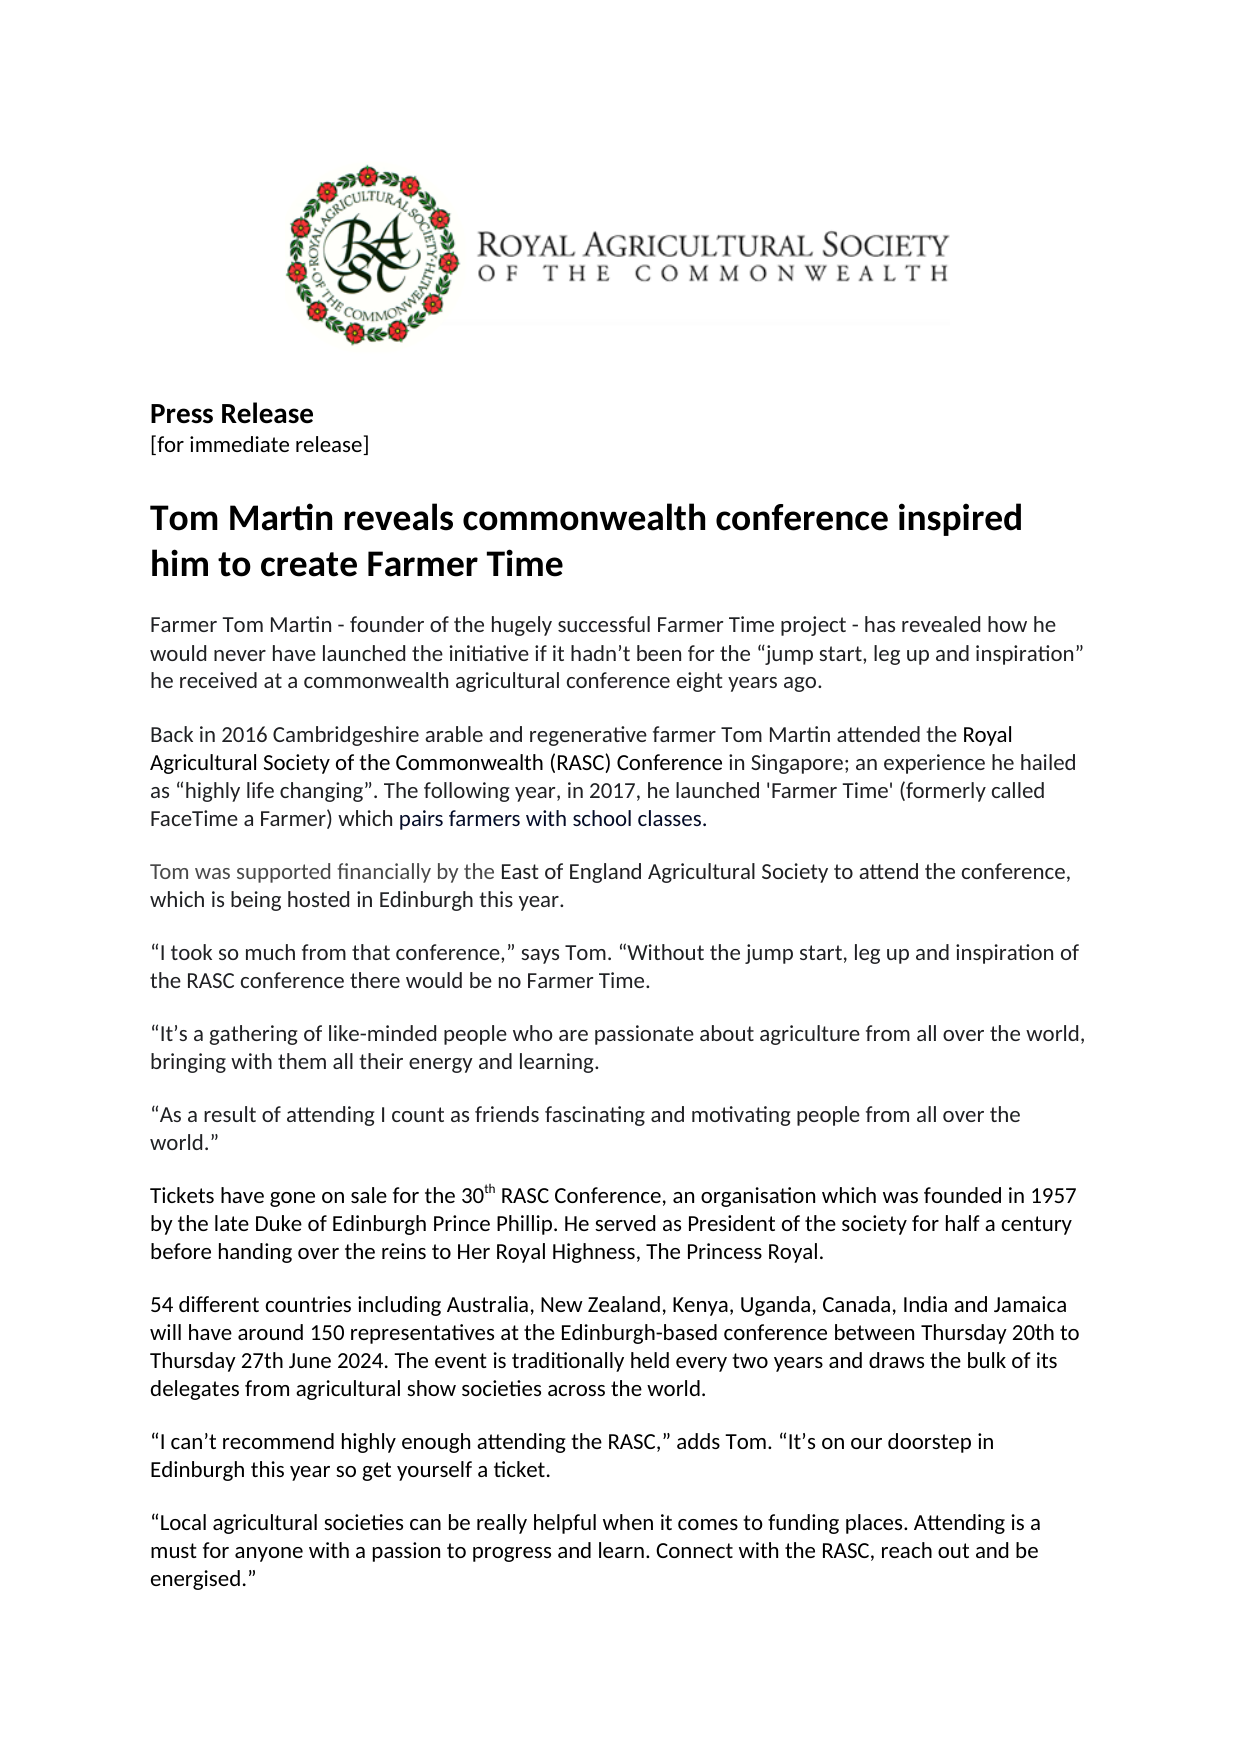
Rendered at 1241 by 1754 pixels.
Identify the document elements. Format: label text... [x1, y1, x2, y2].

text “As a result of attending I count as friends fascinating and motivating people from all over the world.” [150, 1100, 1090, 1156]
text “Local agricultural societies can be really helpful when it comes to funding places. Attending is a must for anyone with a passion to progress and learn. Connect with the RASC, reach out and be energised.” [150, 1508, 1090, 1592]
text [for immediate release] [150, 430, 1090, 458]
text Tom Martin reveals commonwealth conference inspired him to create Farmer Time [150, 494, 1090, 586]
text Press Release [150, 395, 1090, 430]
text “I took so much from that conference,” says Tom. “Without the jump start, leg up and inspiration of the RASC conference there would be no Farmer Time. [150, 938, 1090, 994]
picture [285, 150, 950, 361]
text “I can’t recommend highly enough attending the RASC,” adds Tom. “It’s on our doorstep in Edinburgh this year so get yourself a ticket. [150, 1427, 1090, 1483]
text Farmer Tom Martin - founder of the hugely successful Farmer Time project - has revealed how he would never have launched the initiative if it hadn’t been for the “jump start, leg up and inspiration” he received at a commonwealth agricultural conference eight years ago. [150, 611, 1090, 695]
text Back in 2016 Cambridgeshire arable and regenerative farmer Tom Martin attended the Royal Agricultural Society of the Commonwealth (RASC) Conference in Singapore; an experience he hailed as “highly life changing”. The following year, in 2017, he launched 'Farmer Time' (formerly called FaceTime a Farmer) which pairs farmers with school classes. [150, 720, 1090, 832]
text Tickets have gone on sale for the 30th RASC Conference, an organisation which was founded in 1957 by the late Duke of Edinburgh Prince Phillip. He served as President of the society for half a century before handing over the reins to Her Royal Highness, The Princess Royal. [150, 1181, 1090, 1265]
text “It’s a gathering of like-minded people who are passionate about agriculture from all over the world, bringing with them all their energy and learning. [150, 1019, 1090, 1075]
text Tom was supported financially by the East of England Agricultural Society to attend the conference, which is being hosted in Edinburgh this year. [150, 857, 1090, 913]
text 54 different countries including Australia, New Zealand, Kenya, Uganda, Canada, India and Jamaica will have around 150 representatives at the Edinburgh-based conference between Thursday 20th to Thursday 27th June 2024. The event is traditionally held every two years and draws the bulk of its delegates from agricultural show societies across the world. [150, 1290, 1090, 1402]
